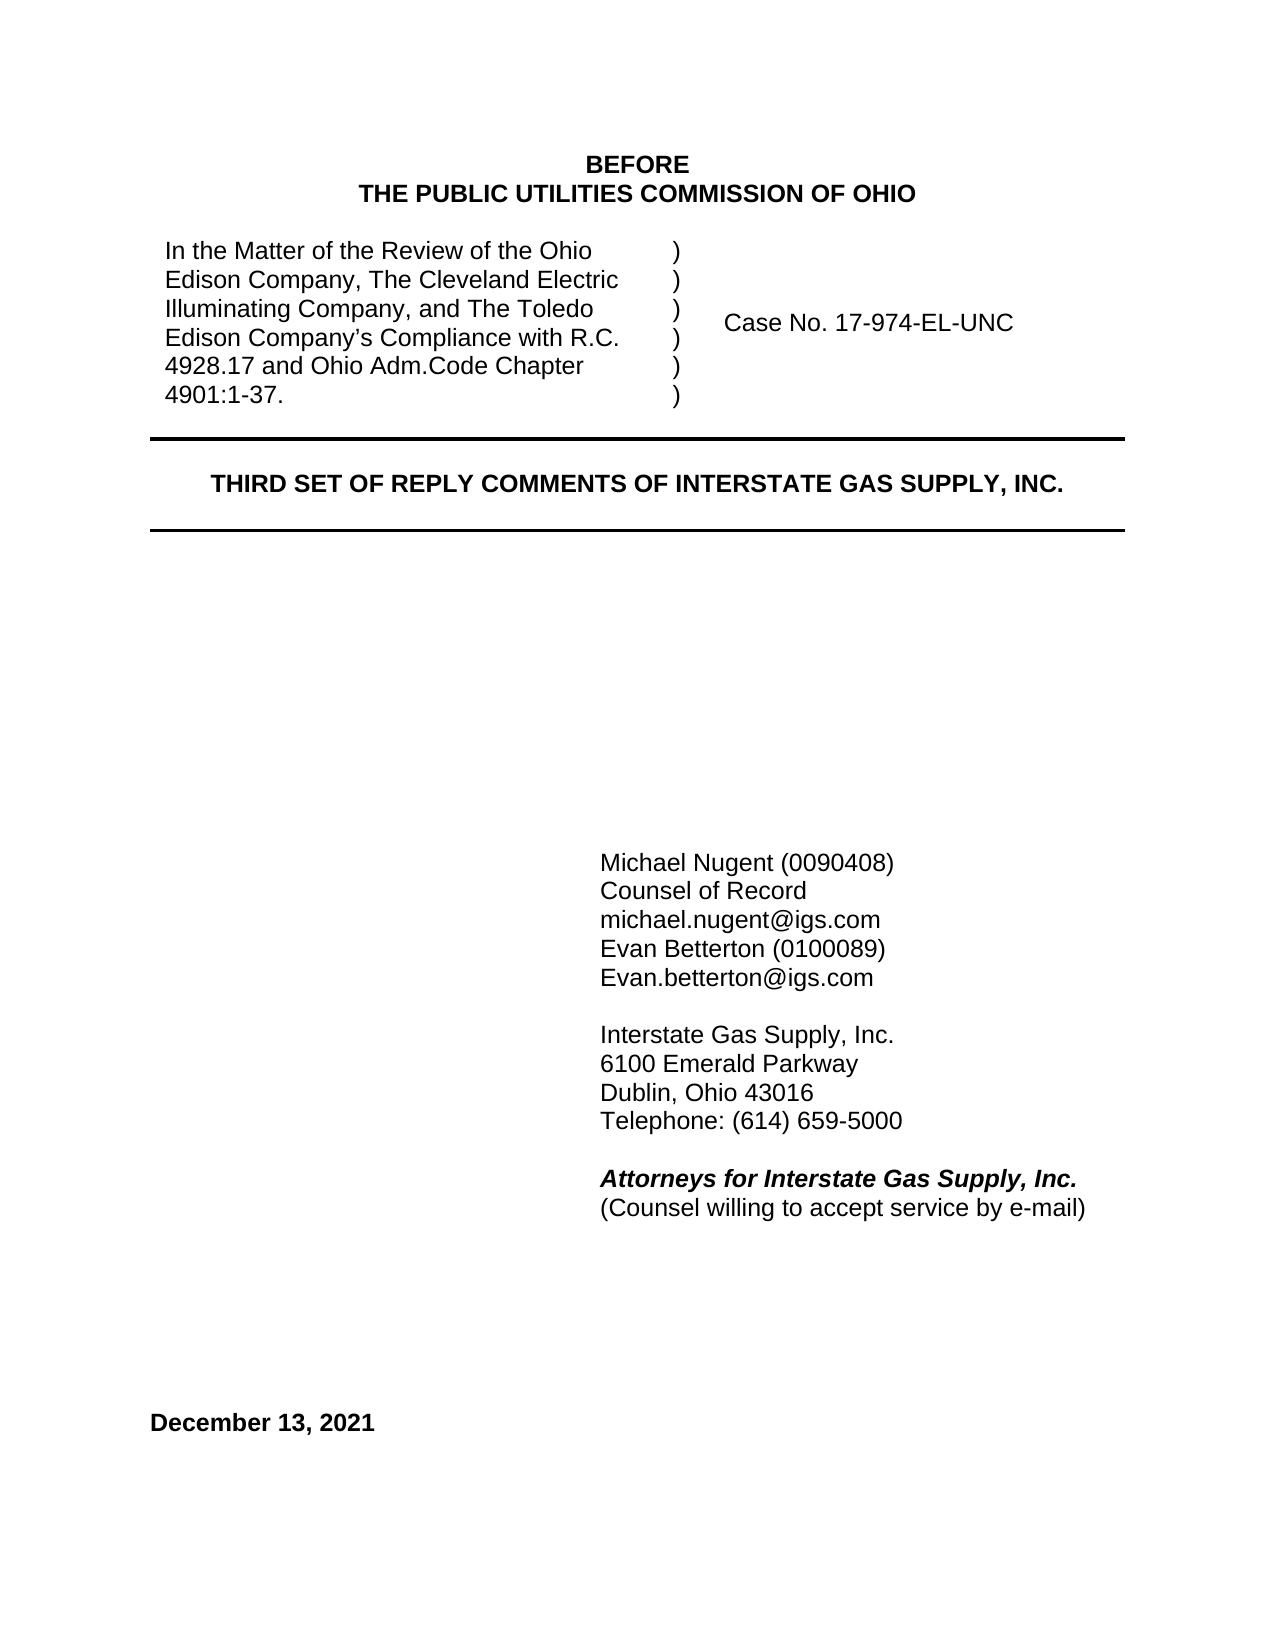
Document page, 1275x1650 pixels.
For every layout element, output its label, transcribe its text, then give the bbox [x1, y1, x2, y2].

text Counsel of Record [525, 876, 1125, 905]
table_header Case No. 17-974-EL-UNC [713, 236, 1122, 409]
text Telephone: (614) 659-5000 [600, 1106, 1125, 1135]
text (Counsel willing to accept service by e-mail) [525, 1193, 1125, 1221]
text michael.nugent@igs.com [600, 905, 1125, 934]
text 6100 Emerald Parkway [600, 1049, 1125, 1078]
text Dublin, Ohio 43016 [600, 1078, 1125, 1106]
text Evan.betterton@igs.com [600, 963, 1125, 991]
text THE PUBLIC UTILITIES COMMISSION OF OHIO [150, 179, 1125, 207]
text THIRD SET OF REPLY Comments of Interstate Gas Supply, Inc. [150, 469, 1125, 498]
text December 13, 2021 [150, 1408, 1125, 1437]
text Attorneys for Interstate Gas Supply, Inc. [600, 1164, 1125, 1193]
text Interstate Gas Supply, Inc. [600, 1020, 1125, 1049]
title BEFORE [150, 150, 1125, 179]
text Michael Nugent (0090408) [525, 848, 1125, 876]
table_header ) ) ) ) ) ) [641, 236, 712, 409]
text Evan Betterton (0100089) [600, 934, 1125, 963]
table_header In the Matter of the Review of the Ohio Edison Company, The Cleveland Electric Illuminating Company, and The Toledo Edison Company’s Compliance with R.C. 4928.17 and Ohio Adm.Code Chapter 4901:1-37. [153, 236, 641, 409]
